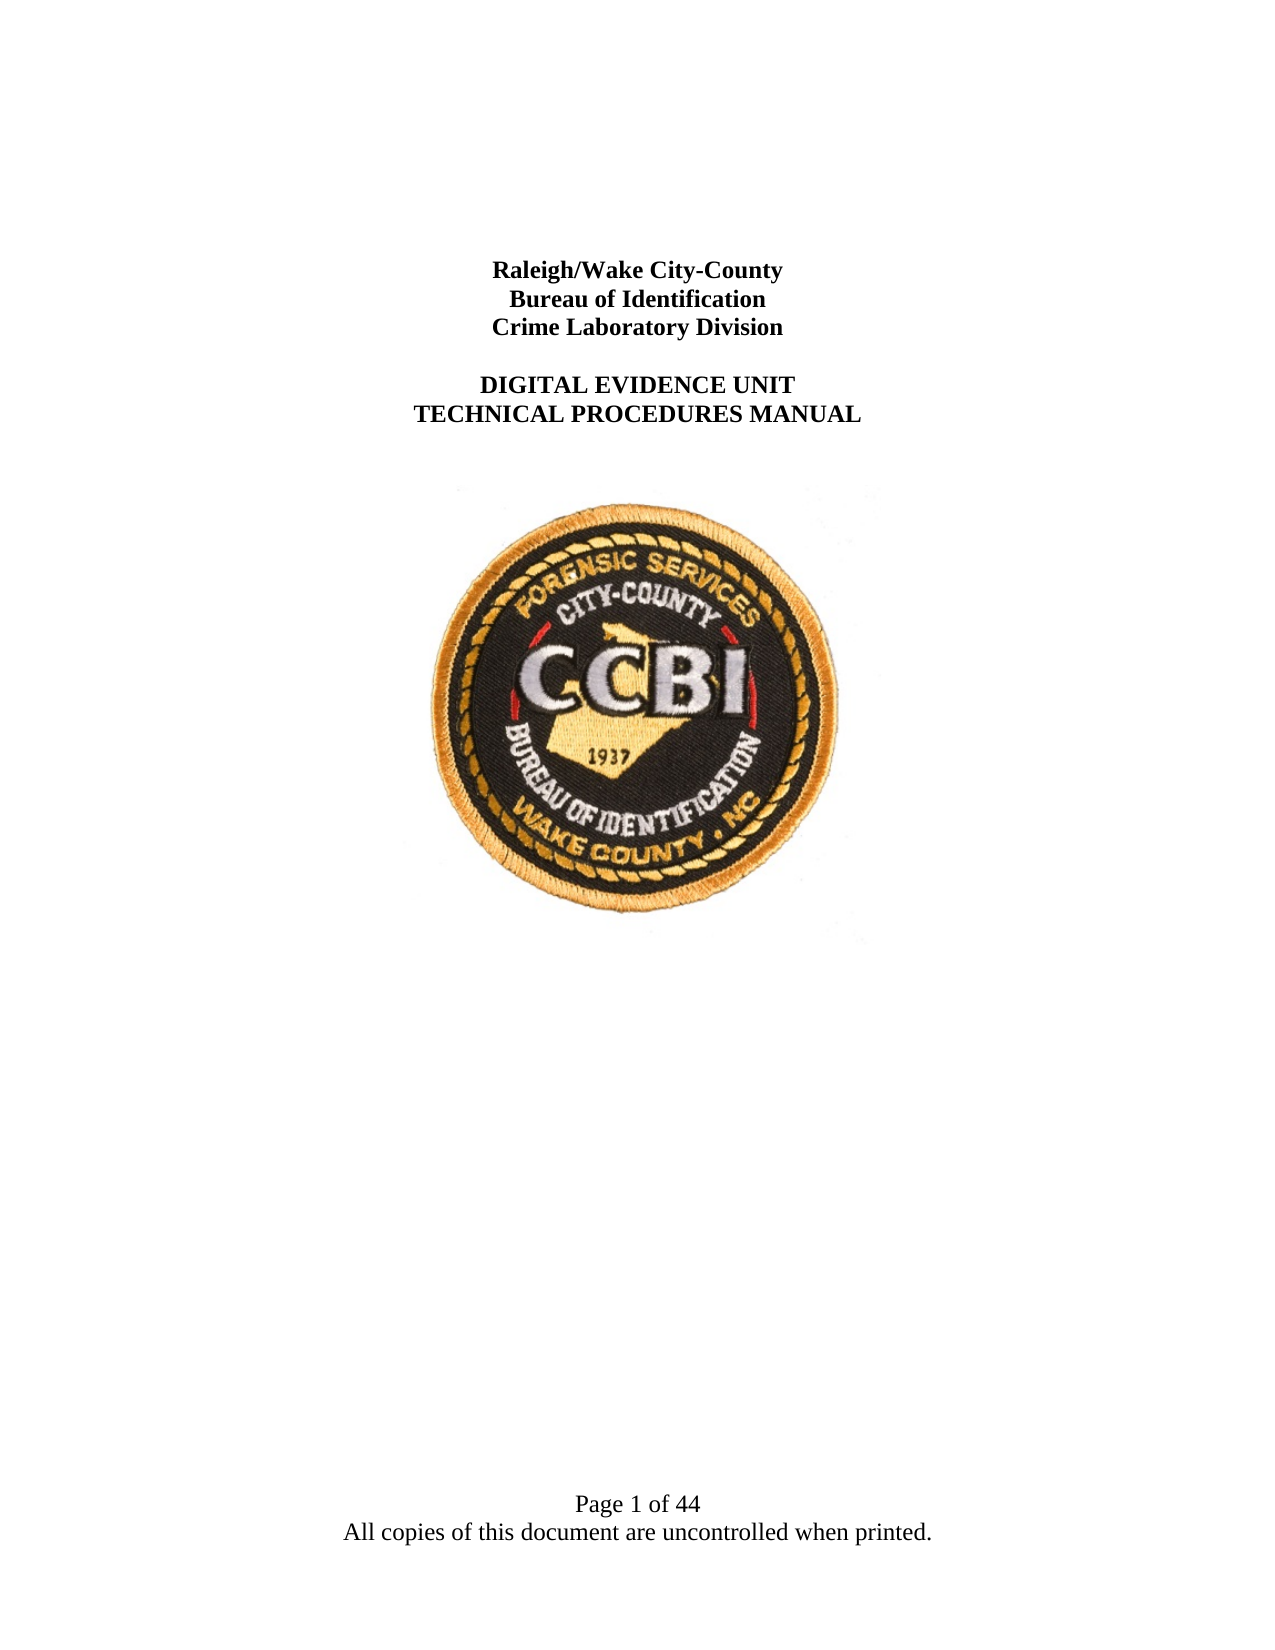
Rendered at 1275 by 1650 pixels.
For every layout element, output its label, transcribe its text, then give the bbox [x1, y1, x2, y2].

text TECHNICAL PROCEDURES MANUAL [150, 399, 1125, 427]
picture [394, 485, 882, 945]
text DIGITAL EVIDENCE UNIT [150, 370, 1125, 399]
text Bureau of Identification [150, 284, 1125, 312]
text Crime Laboratory Division [150, 312, 1125, 341]
text Raleigh/Wake City-County [150, 255, 1125, 284]
